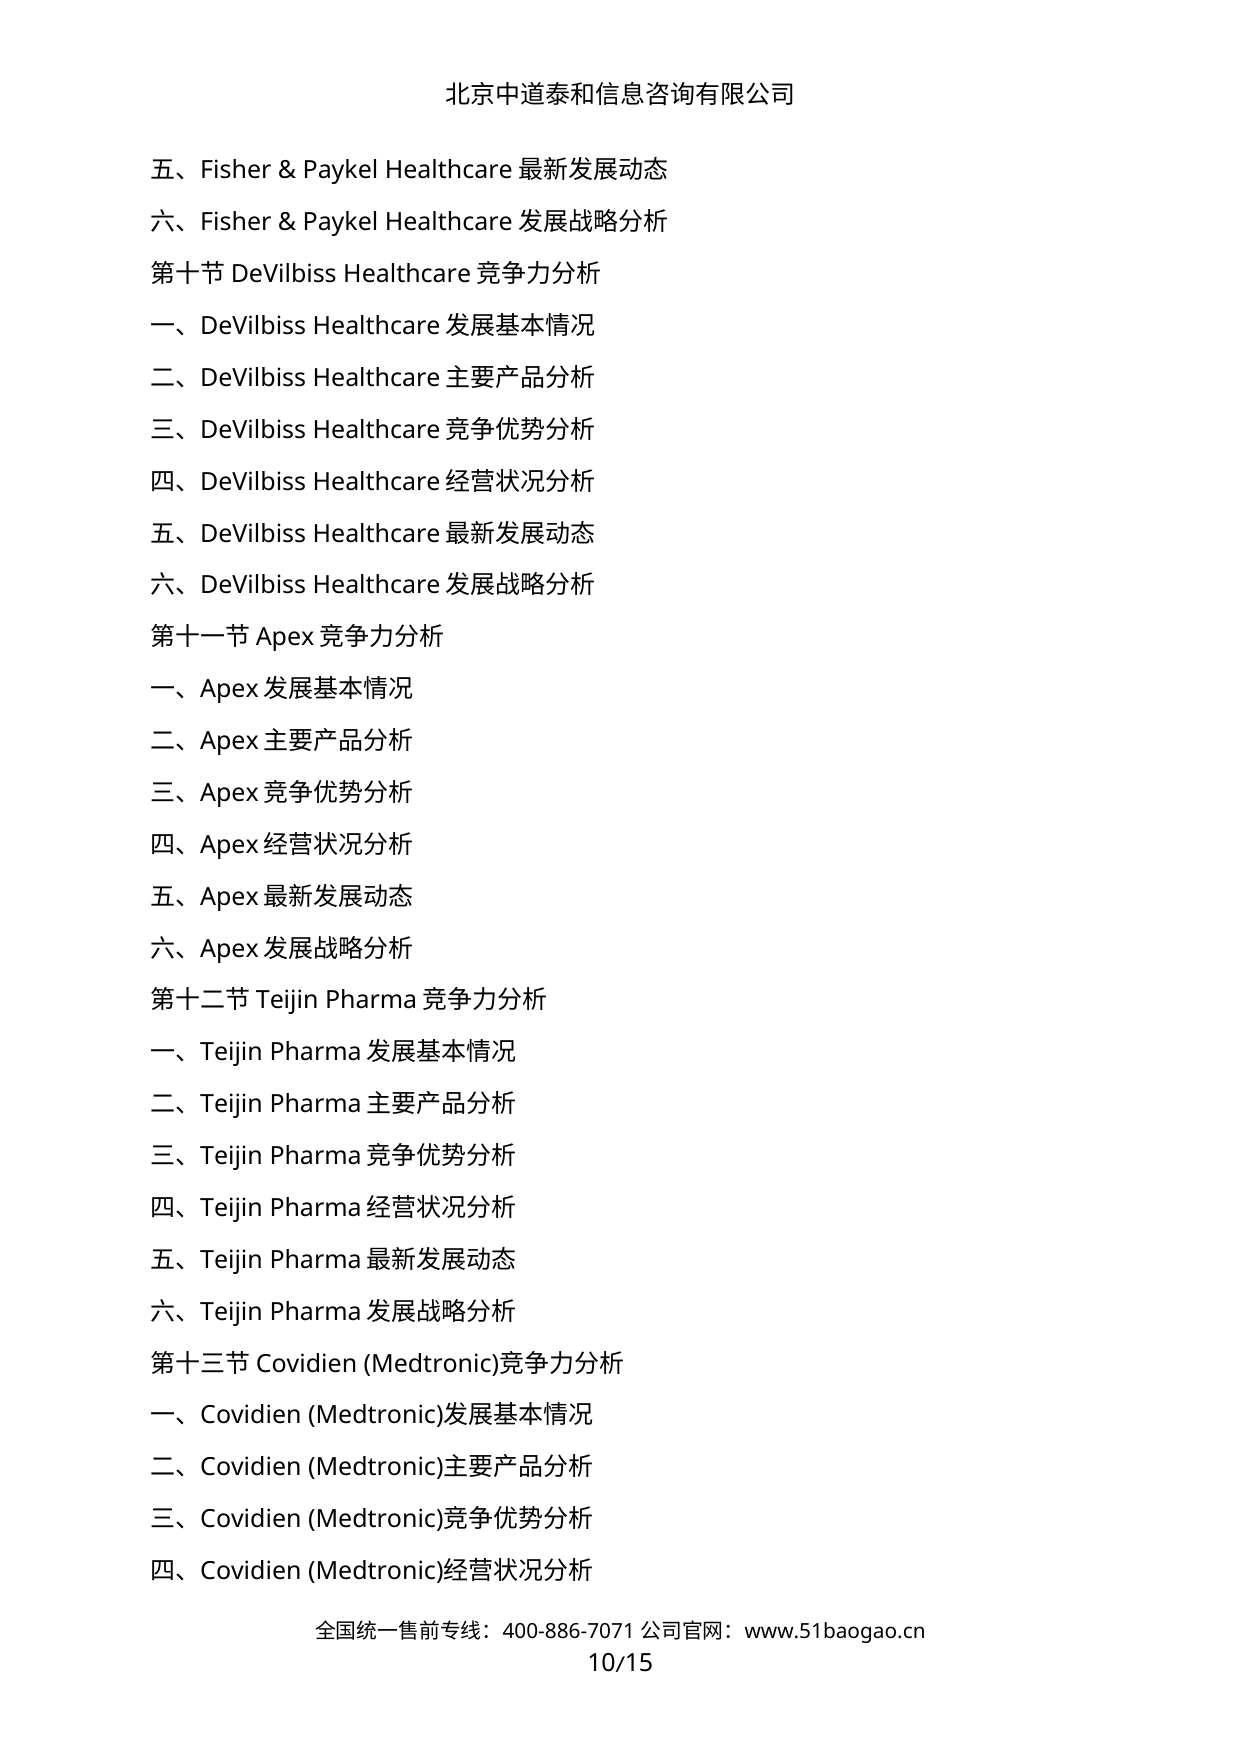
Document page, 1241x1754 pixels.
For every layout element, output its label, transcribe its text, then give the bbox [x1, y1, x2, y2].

text 六、Apex发展战略分析 [150, 928, 1090, 964]
text 第十节 DeVilbiss Healthcare竞争力分析 [150, 254, 1090, 290]
text 三、Teijin Pharma竞争优势分析 [150, 1136, 1090, 1172]
text 四、Teijin Pharma经营状况分析 [150, 1187, 1090, 1224]
text 二、DeVilbiss Healthcare主要产品分析 [150, 357, 1090, 394]
text 四、Covidien (Medtronic)经营状况分析 [150, 1551, 1090, 1587]
text 五、Fisher & Paykel Healthcare最新发展动态 [150, 150, 1090, 186]
text 五、DeVilbiss Healthcare最新发展动态 [150, 513, 1090, 549]
text 六、Fisher & Paykel Healthcare发展战略分析 [150, 202, 1090, 238]
text 第十二节 Teijin Pharma竞争力分析 [150, 980, 1090, 1016]
text 二、Teijin Pharma主要产品分析 [150, 1084, 1090, 1120]
text 三、Apex竞争优势分析 [150, 772, 1090, 809]
text 三、Covidien (Medtronic)竞争优势分析 [150, 1499, 1090, 1535]
text 一、Apex发展基本情况 [150, 669, 1090, 705]
text 第十一节 Apex竞争力分析 [150, 617, 1090, 653]
text 一、DeVilbiss Healthcare发展基本情况 [150, 306, 1090, 342]
text 五、Teijin Pharma最新发展动态 [150, 1239, 1090, 1276]
text 四、Apex经营状况分析 [150, 824, 1090, 861]
text 六、Teijin Pharma发展战略分析 [150, 1291, 1090, 1327]
text 二、Apex主要产品分析 [150, 721, 1090, 757]
text 五、Apex最新发展动态 [150, 876, 1090, 912]
text 一、Teijin Pharma发展基本情况 [150, 1032, 1090, 1068]
text 三、DeVilbiss Healthcare竞争优势分析 [150, 409, 1090, 446]
text 第十三节 Covidien (Medtronic)竞争力分析 [150, 1343, 1090, 1379]
text 六、DeVilbiss Healthcare发展战略分析 [150, 565, 1090, 601]
text 二、Covidien (Medtronic)主要产品分析 [150, 1447, 1090, 1483]
text 一、Covidien (Medtronic)发展基本情况 [150, 1395, 1090, 1431]
text 四、DeVilbiss Healthcare经营状况分析 [150, 461, 1090, 497]
